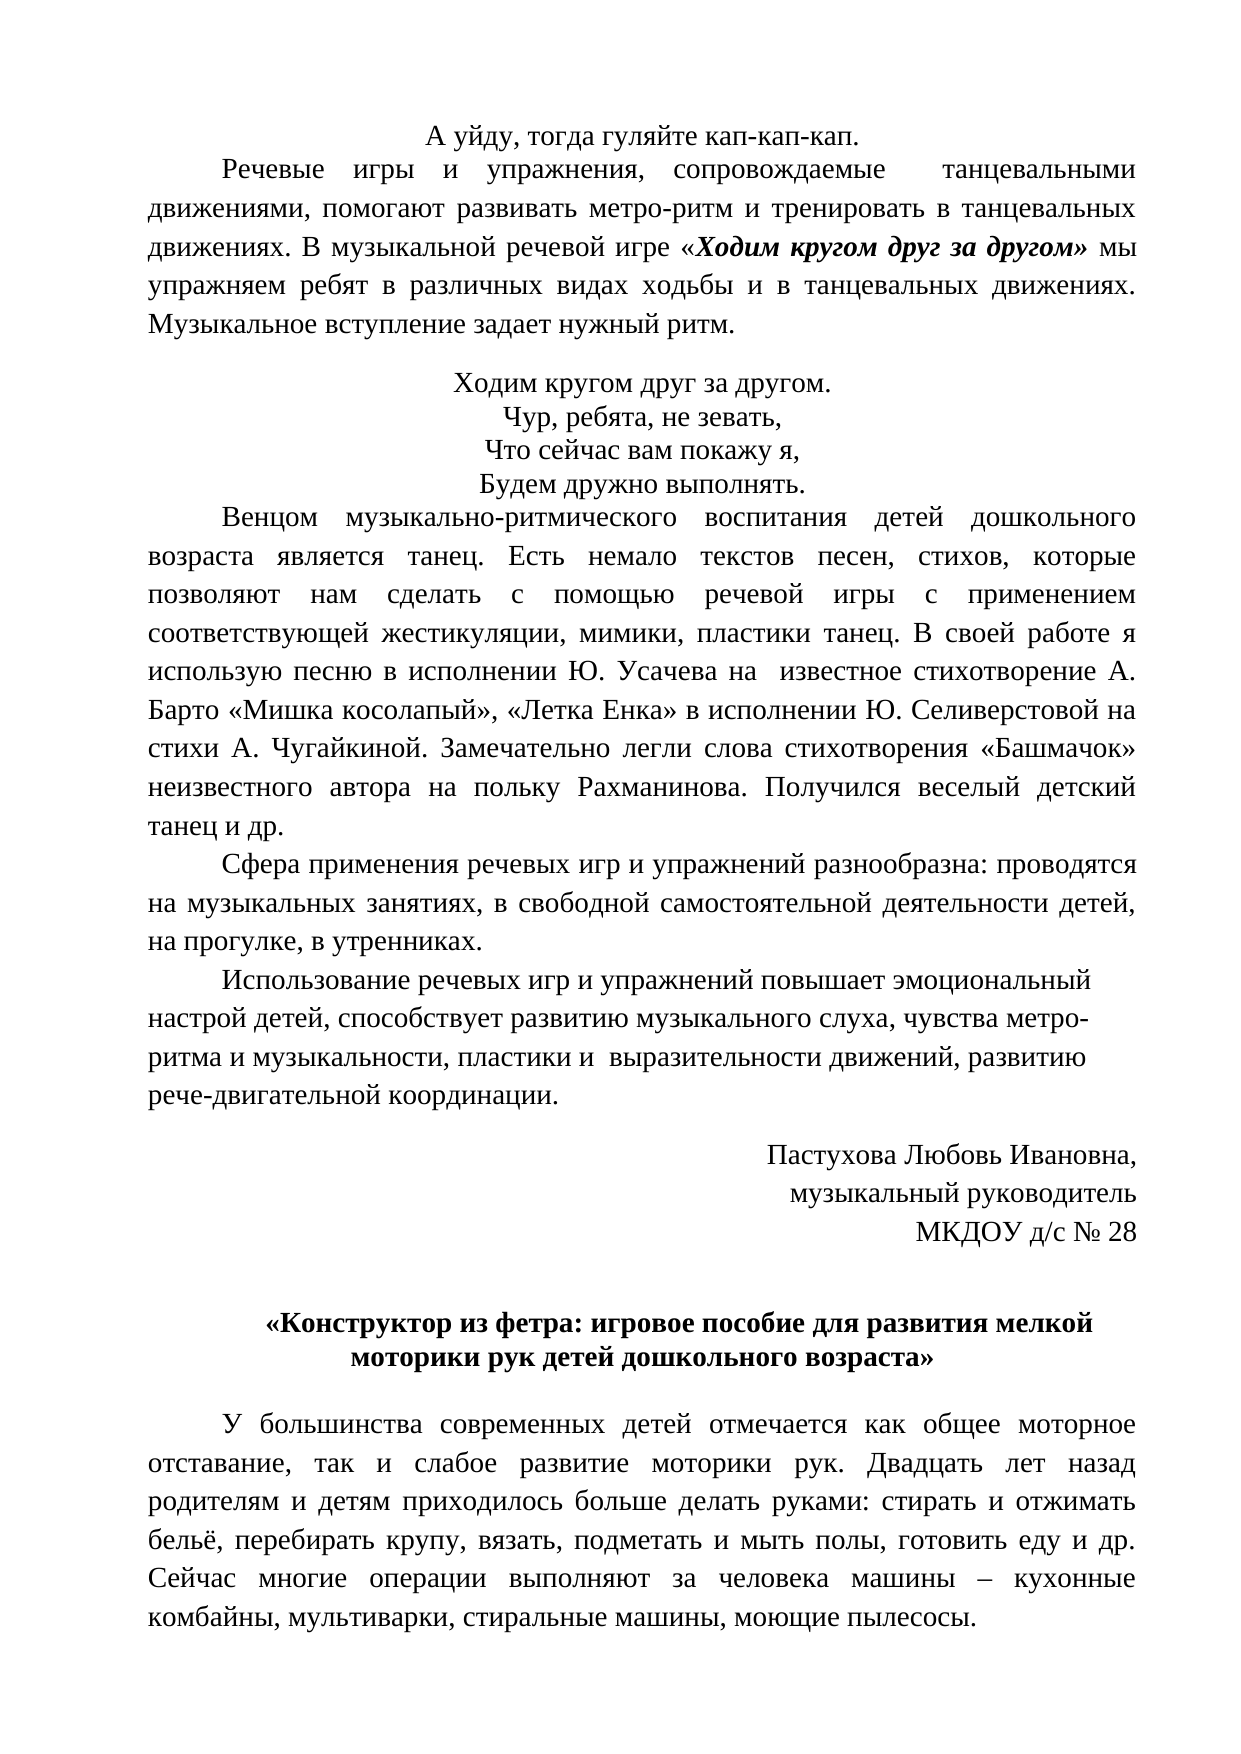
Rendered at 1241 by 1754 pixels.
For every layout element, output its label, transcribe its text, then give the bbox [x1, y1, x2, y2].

text «Конструктор из фетра: игровое пособие для развития мелкой моторики рук детей дошкольного возраста» [148, 1306, 1137, 1373]
text У большинства современных детей отмечается как общее моторное отставание, так и слабое развитие моторики рук. Двадцать лет назад родителям и детям приходилось больше делать руками: стирать и отжимать бельё, перебирать крупу, вязать, подметать и мыть полы, готовить еду и др. Сейчас многие операции выполняют за человека машины – кухонные комбайны, мультиварки, стиральные машины, моющие пылесосы. [148, 1406, 1137, 1632]
text Будем дружно выполнять. [148, 466, 1137, 499]
text Пастухова Любовь Ивановна, [148, 1137, 1137, 1170]
text музыкальный руководитель [148, 1175, 1137, 1209]
text Чур, ребята, не зевать, [148, 399, 1137, 432]
text Венцом музыкально-ритмического воспитания детей дошкольного возраста является танец. Есть немало текстов песен, стихов, которые позволяют нам сделать с помощью речевой игры с применением соответствующей жестикуляции, мимики, пластики танец. В своей работе я использую песню в исполнении Ю. Усачева на известное стихотворение А. Барто «Мишка косолапый», «Летка Енка» в исполнении Ю. Селиверстовой на стихи А. Чугайкиной. Замечательно легли слова стихотворения «Башмачок» неизвестного автора на польку Рахманинова. Получился веселый детский танец и др. [148, 499, 1137, 841]
text Речевые игры и упражнения, сопровождаемые танцевальными движениями, помогают развивать метро-ритм и тренировать в танцевальных движениях. В музыкальной речевой игре «Ходим кругом друг за другом» мы упражняем ребят в различных видах ходьбы и в танцевальных движениях. Музыкальное вступление задает нужный ритм. [148, 152, 1137, 339]
text МКДОУ д/с № 28 [148, 1214, 1137, 1247]
text Ходим кругом друг за другом. [148, 365, 1137, 399]
text Использование речевых игр и упражнений повышает эмоциональный настрой детей, способствует развитию музыкального слуха, чувства метро-ритма и музыкальности, пластики и выразительности движений, развитию рече-двигательной координации. [148, 962, 1137, 1111]
text Сфера применения речевых игр и упражнений разнообразна: проводятся на музыкальных занятиях, в свободной самостоятельной деятельности детей, на прогулке, в утренниках. [148, 846, 1137, 957]
text А уйду, тогда гуляйте кап-кап-кап. [148, 118, 1137, 152]
text Что сейчас вам покажу я, [148, 432, 1137, 466]
